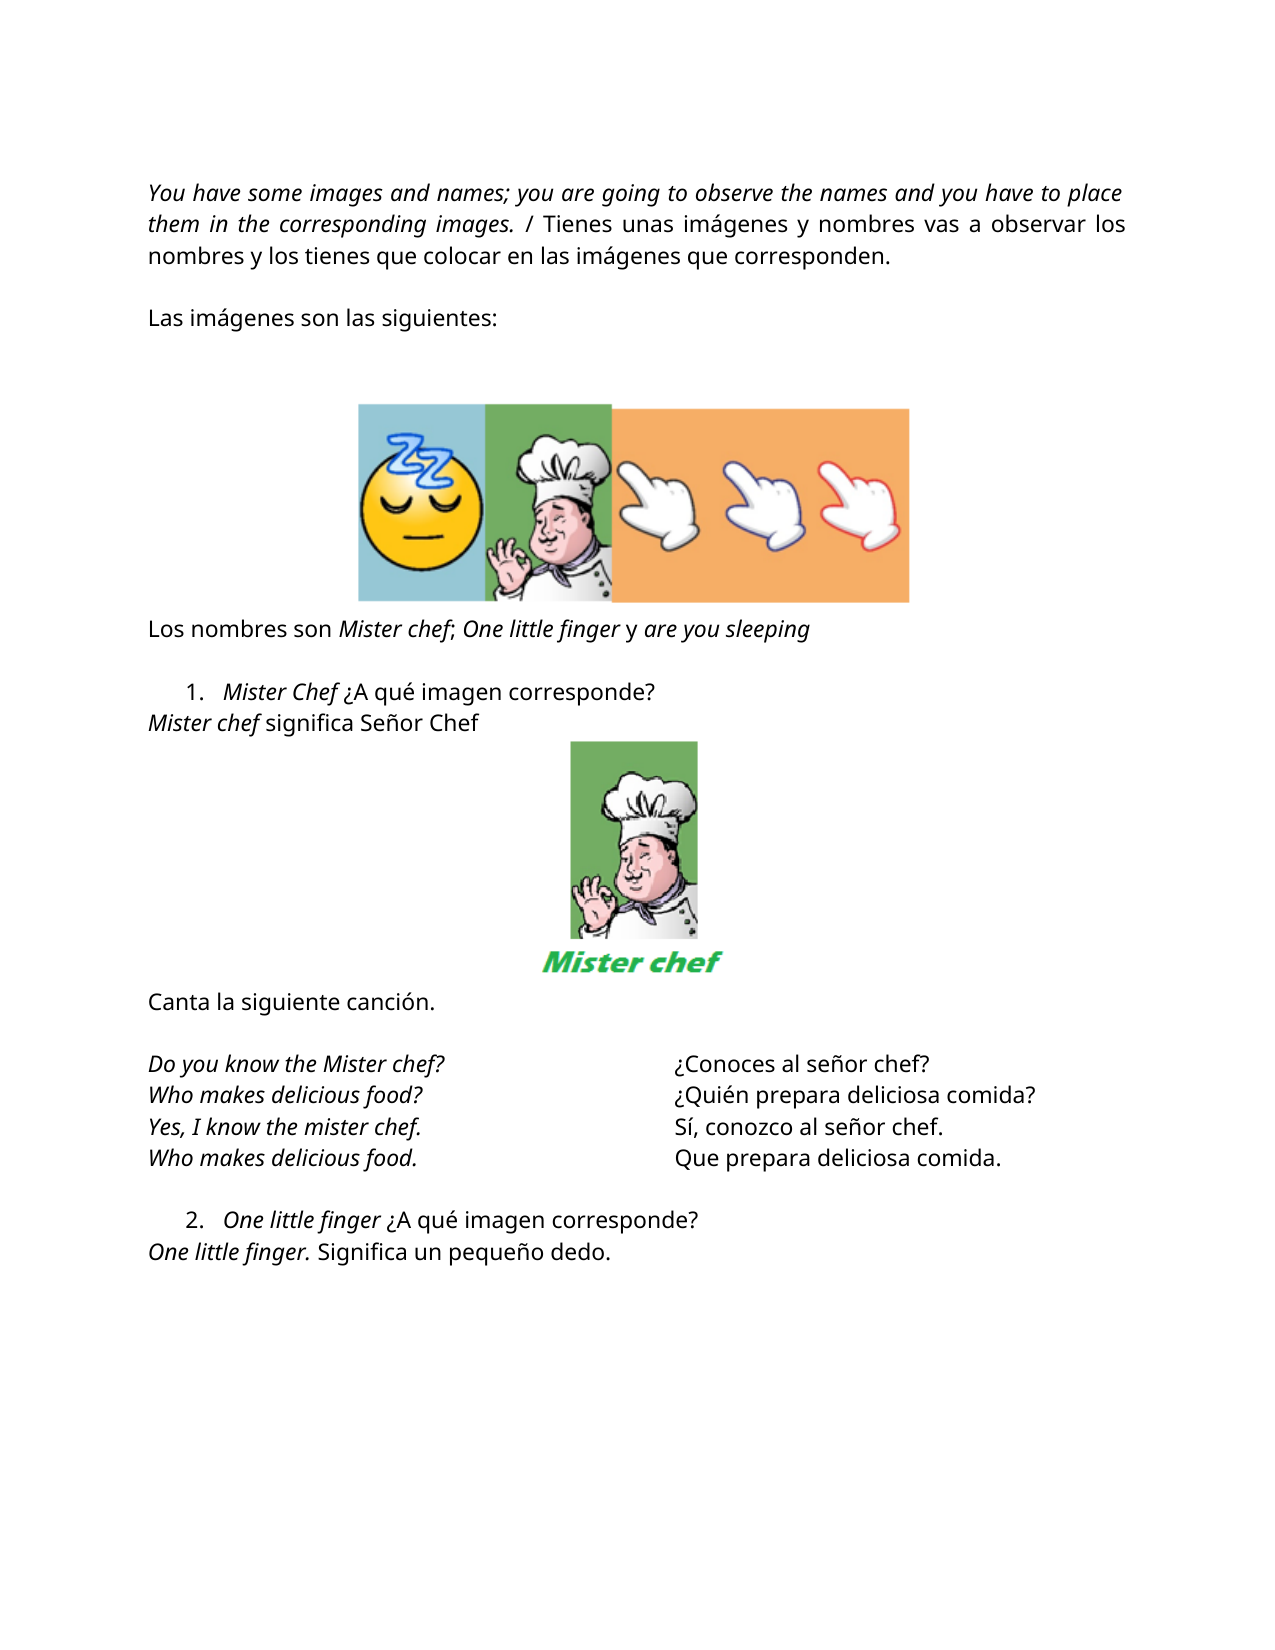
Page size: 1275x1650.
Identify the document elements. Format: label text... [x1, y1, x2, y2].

text Mister chef significa Señor Chef [148, 707, 1127, 738]
text Los nombres son Mister chef; One little finger y are you sleeping [148, 613, 1127, 644]
text You have some images and names; you are going to observe the names and you have to place them in the corresponding images. / Tienes unas imágenes y nombres vas a observar los nombres y los tienes que colocar en las imágenes que corresponden. [148, 177, 1127, 271]
list One little finger ¿A qué imagen corresponde? [185, 1204, 1127, 1235]
text Do you know the Mister chef? [148, 1048, 601, 1079]
text Who makes delicious food? [148, 1079, 601, 1110]
picture [343, 396, 933, 614]
text Que prepara deliciosa comida. [674, 1142, 1127, 1173]
text Las imágenes son las siguientes: [148, 302, 1127, 333]
picture [539, 738, 736, 986]
text ¿Conoces al señor chef? [674, 1048, 1127, 1079]
list Mister Chef ¿A qué imagen corresponde? [185, 676, 1127, 707]
text Sí, conozco al señor chef. [674, 1110, 1127, 1142]
text Who makes delicious food. [148, 1142, 601, 1173]
text ¿Quién prepara deliciosa comida? [674, 1079, 1127, 1110]
text One little finger. Significa un pequeño dedo. [148, 1235, 1127, 1267]
text Yes, I know the mister chef. [148, 1110, 601, 1142]
text Canta la siguiente canción. [148, 985, 1127, 1017]
